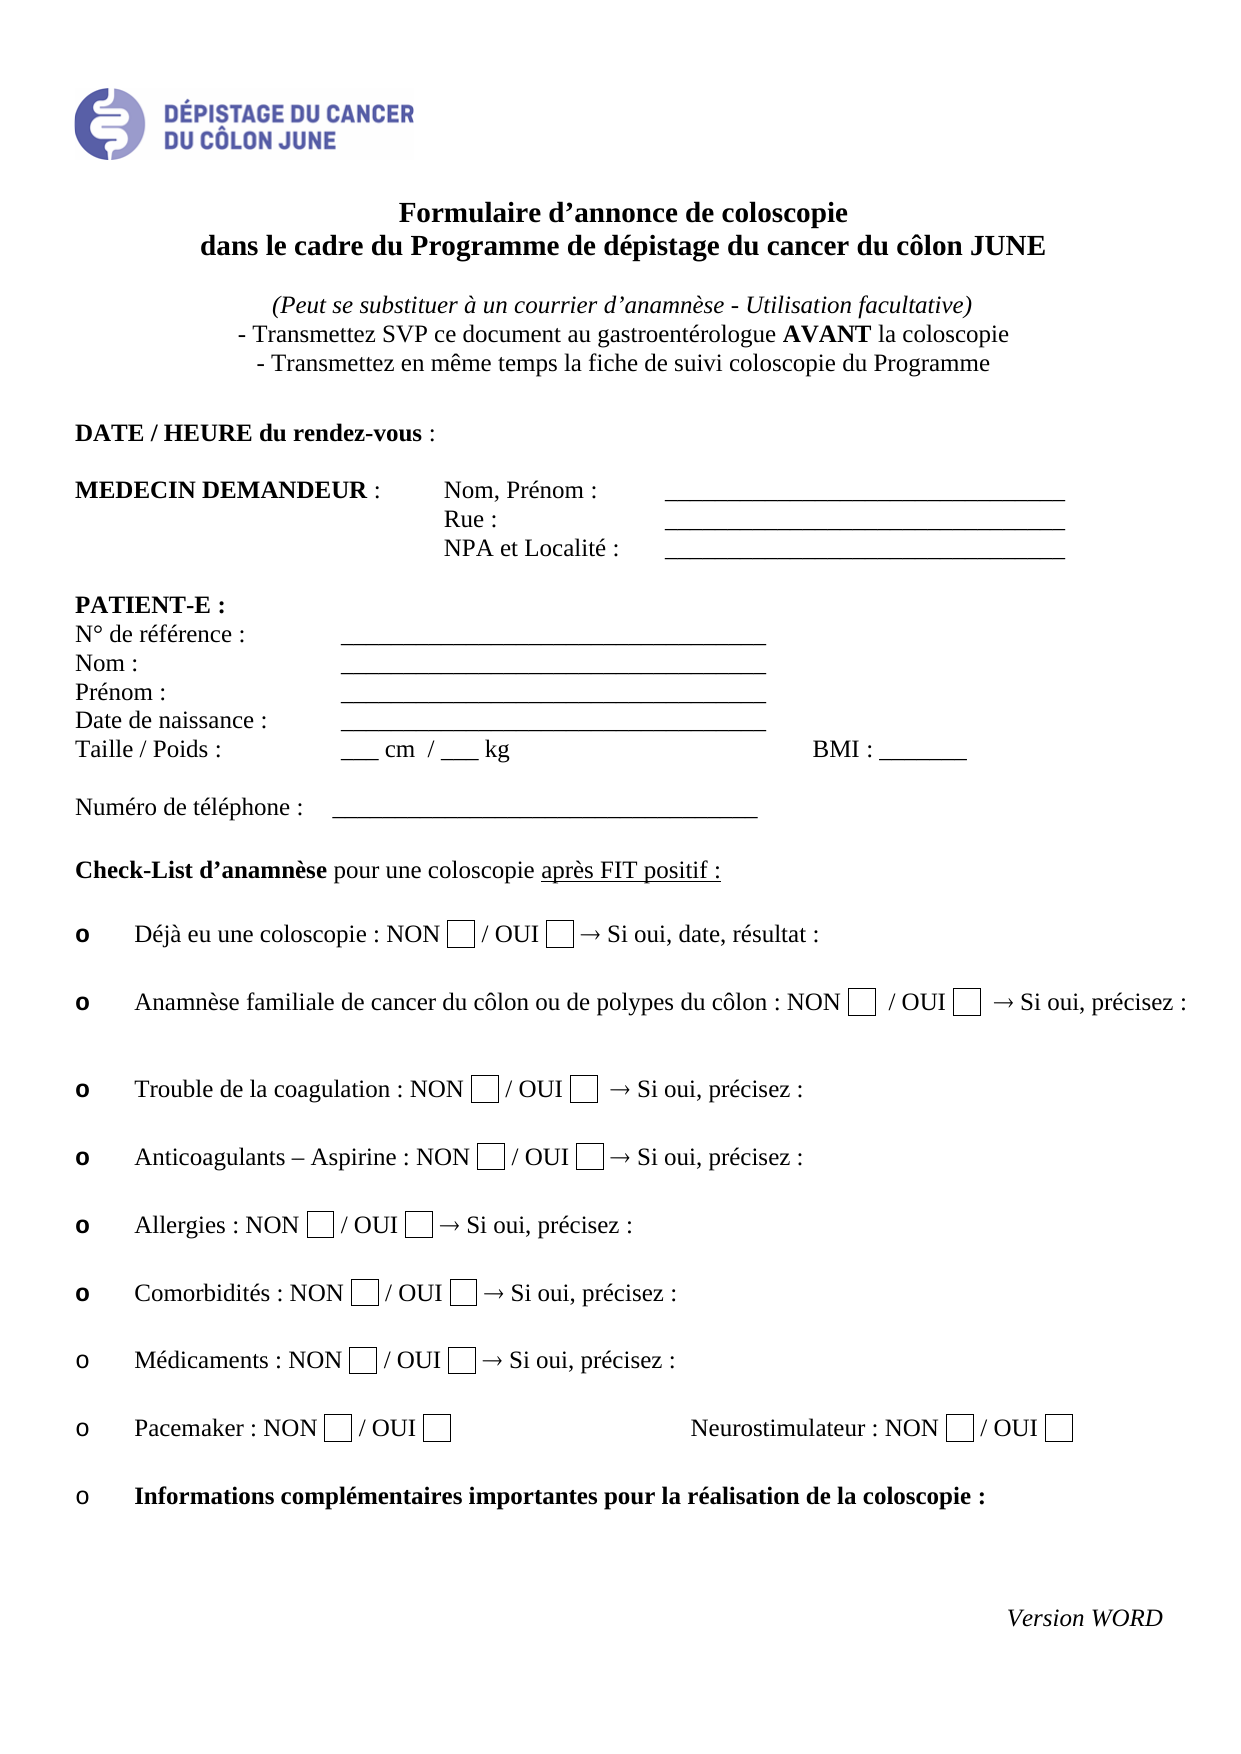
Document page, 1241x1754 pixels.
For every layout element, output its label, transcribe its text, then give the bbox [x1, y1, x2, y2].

text - Transmettez en même temps la fiche de suivi coloscopie du Programme [75, 348, 1172, 377]
list Informations complémentaires importantes pour la réalisation de la coloscopie : [75, 1481, 1172, 1512]
text PATIENT-E : [75, 591, 1165, 619]
text DATE / HEURE du rendez-vous : [75, 418, 1165, 447]
list Anamnèse familiale de cancer du côlon ou de polypes du côlon : NON / OUI Si oui, précisez : [75, 987, 1197, 1018]
list Déjà eu une coloscopie : NON / OUI Si oui, date, résultat : [75, 919, 1172, 950]
text Nom : __________________________________ [75, 648, 1165, 677]
picture [74, 88, 414, 160]
text Version WORD [75, 1603, 1165, 1631]
text Rue : ________________________________ [75, 504, 1165, 533]
text (Peut se substituer à un courrier d’anamnèse - Utilisation facultative) [75, 291, 1172, 319]
text Numéro de téléphone : __________________________________ [75, 792, 1165, 821]
list Trouble de la coagulation : NON / OUI Si oui, précisez : [75, 1074, 1172, 1105]
text - Transmettez SVP ce document au gastroentérologue AVANT la coloscopie [75, 319, 1172, 348]
list Comorbidités : NON / OUI Si oui, précisez : [75, 1278, 1172, 1308]
text Formulaire d’annonce de coloscopie [75, 195, 1172, 228]
text MEDECIN DEMANDEUR : Nom, Prénom : ________________________________ [75, 476, 1165, 504]
text N° de référence : __________________________________ [75, 619, 1165, 648]
text Check-List d’anamnèse pour une coloscopie après FIT positif : [75, 856, 1172, 884]
text NPA et Localité : ________________________________ [75, 533, 1165, 562]
text Prénom : __________________________________ [75, 677, 1165, 706]
text Date de naissance : __________________________________ [75, 706, 1165, 734]
list Anticoagulants – Aspirine : NON / OUI Si oui, précisez : [75, 1142, 1172, 1173]
text Taille / Poids : ___ cm / ___ kg BMI : _______ [75, 734, 1165, 763]
text dans le cadre du Programme de dépistage du cancer du côlon JUNE [75, 228, 1172, 262]
list Médicaments : NON / OUI Si oui, précisez : [75, 1346, 1172, 1376]
list Pacemaker : NON / OUI Neurostimulateur : NON / OUI [75, 1413, 1172, 1444]
list Allergies : NON / OUI Si oui, précisez : [75, 1210, 1172, 1241]
